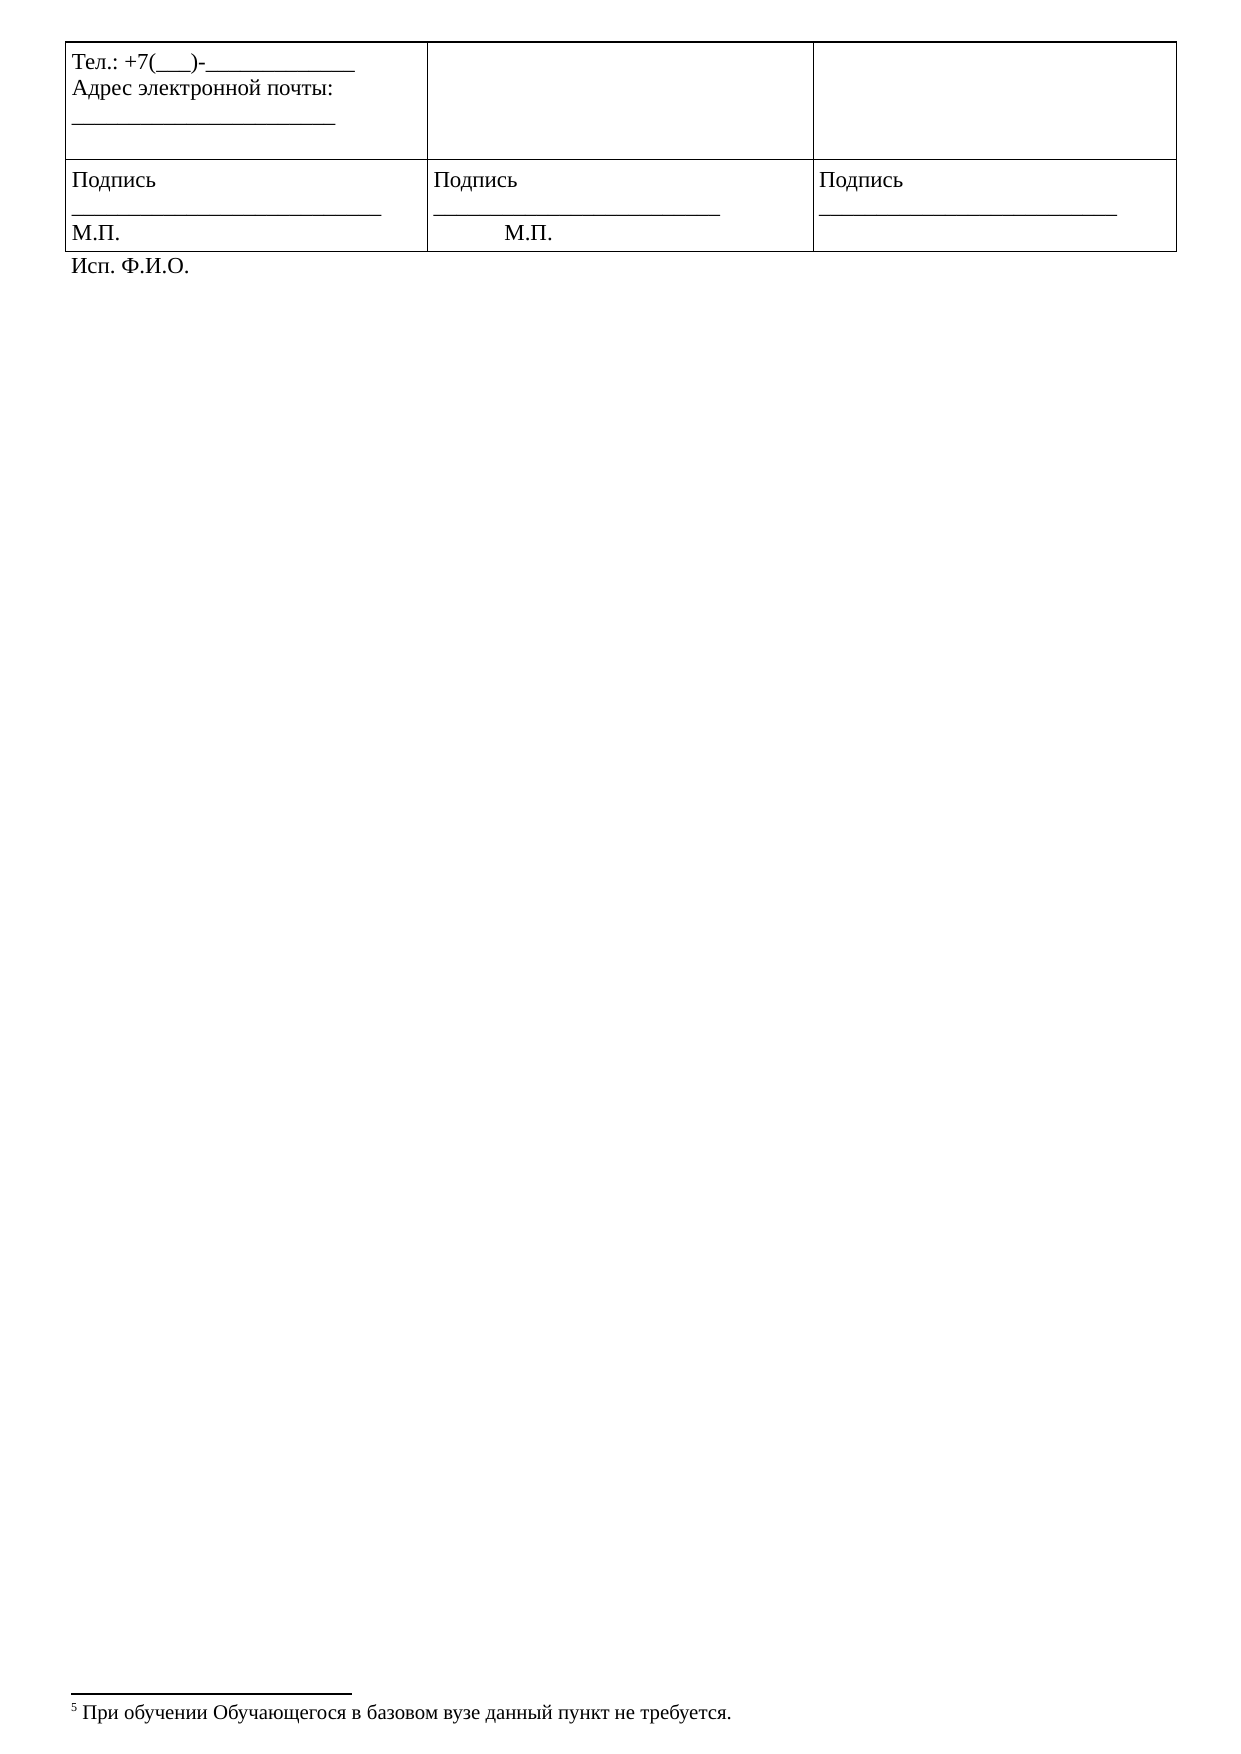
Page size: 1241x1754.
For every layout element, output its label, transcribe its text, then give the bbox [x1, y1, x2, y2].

table_cell Подпись __________________________ [814, 160, 1176, 251]
table_cell Подпись _________________________ М.П. [428, 160, 813, 251]
table_cell Подпись ___________________________ М.П. [66, 160, 427, 251]
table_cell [814, 43, 1176, 159]
text Исп. Ф.И.О. [71, 252, 1193, 278]
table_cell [428, 43, 813, 159]
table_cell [66, 43, 427, 159]
